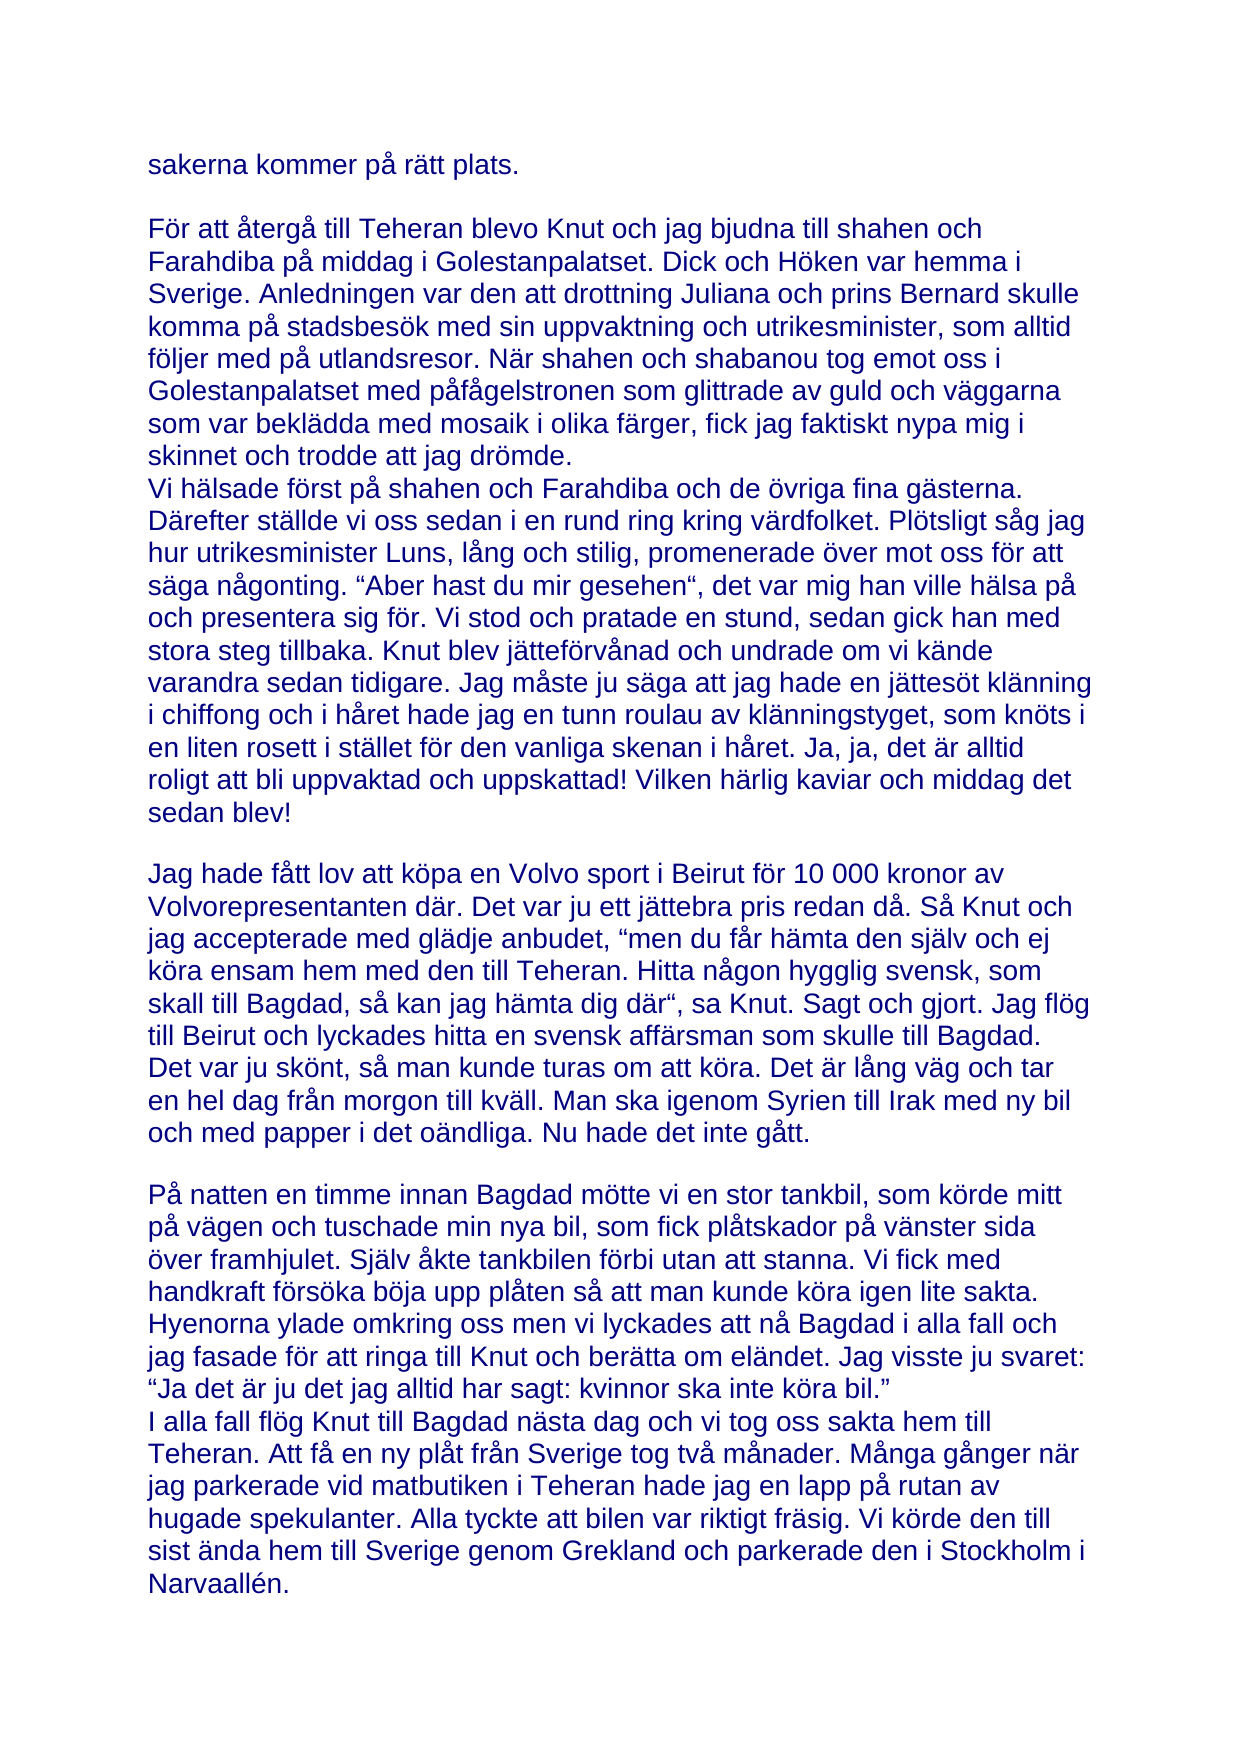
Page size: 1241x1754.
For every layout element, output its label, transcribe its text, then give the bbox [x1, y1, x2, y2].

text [148, 148, 1093, 828]
text Jag hade fått lov att köpa en Volvo sport i Beirut för 10 000 kronor av Volvorepresentanten där. Det var ju ett jättebra pris redan då. Så Knut och jag accepterade med glädje anbudet, “men du får hämta den själv och ej köra ensam hem med den till Teheran. Hitta någon hygglig svensk, som skall till Bagdad, så kan jag hämta dig där“, sa Knut. Sagt och gjort. Jag flög till Beirut och lyckades hitta en svensk affärsman som skulle till Bagdad. Det var ju skönt, så man kunde turas om att köra. Det är lång väg och tar en hel dag från morgon till kväll. Man ska igenom Syrien till Irak med ny bil och med papper i det oändliga. Nu hade det inte gått. [148, 857, 1093, 1149]
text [148, 1178, 1093, 1599]
